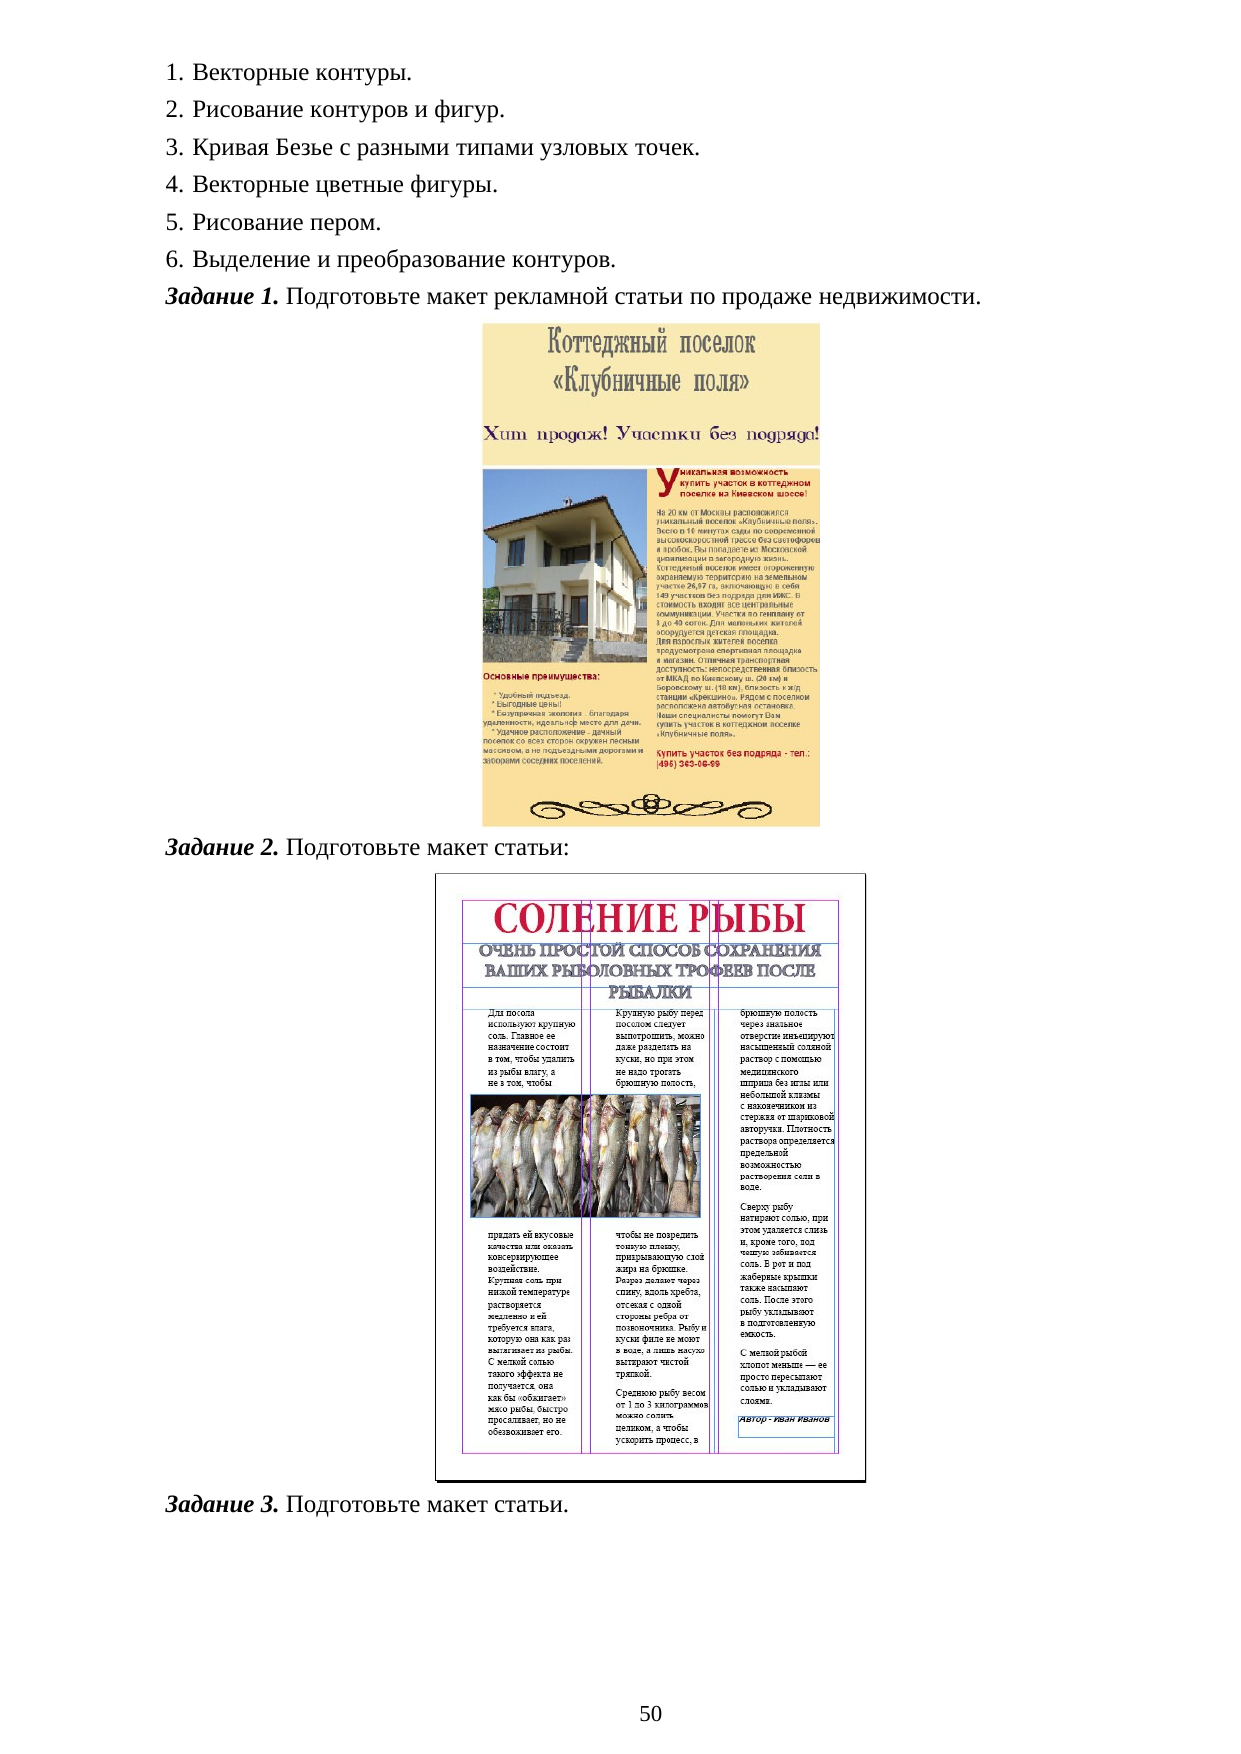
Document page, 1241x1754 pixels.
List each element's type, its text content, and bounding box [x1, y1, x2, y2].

list Векторные цветные фигуры. [165, 169, 1205, 198]
list Рисование контуров и фигур. [165, 94, 1205, 123]
picture [480, 318, 821, 829]
list Кривая Безье с разными типами узловых точек. [165, 132, 1205, 161]
text Задание 1. Подготовьте макет рекламной статьи по продаже недвижимости. [165, 281, 1205, 310]
list Векторные контуры. [165, 57, 1205, 86]
picture [432, 870, 867, 1485]
text Задание 3. Подготовьте макет статьи. [165, 1489, 1205, 1518]
list Выделение и преобразование контуров. [165, 244, 1205, 273]
list Рисование пером. [165, 207, 1205, 235]
